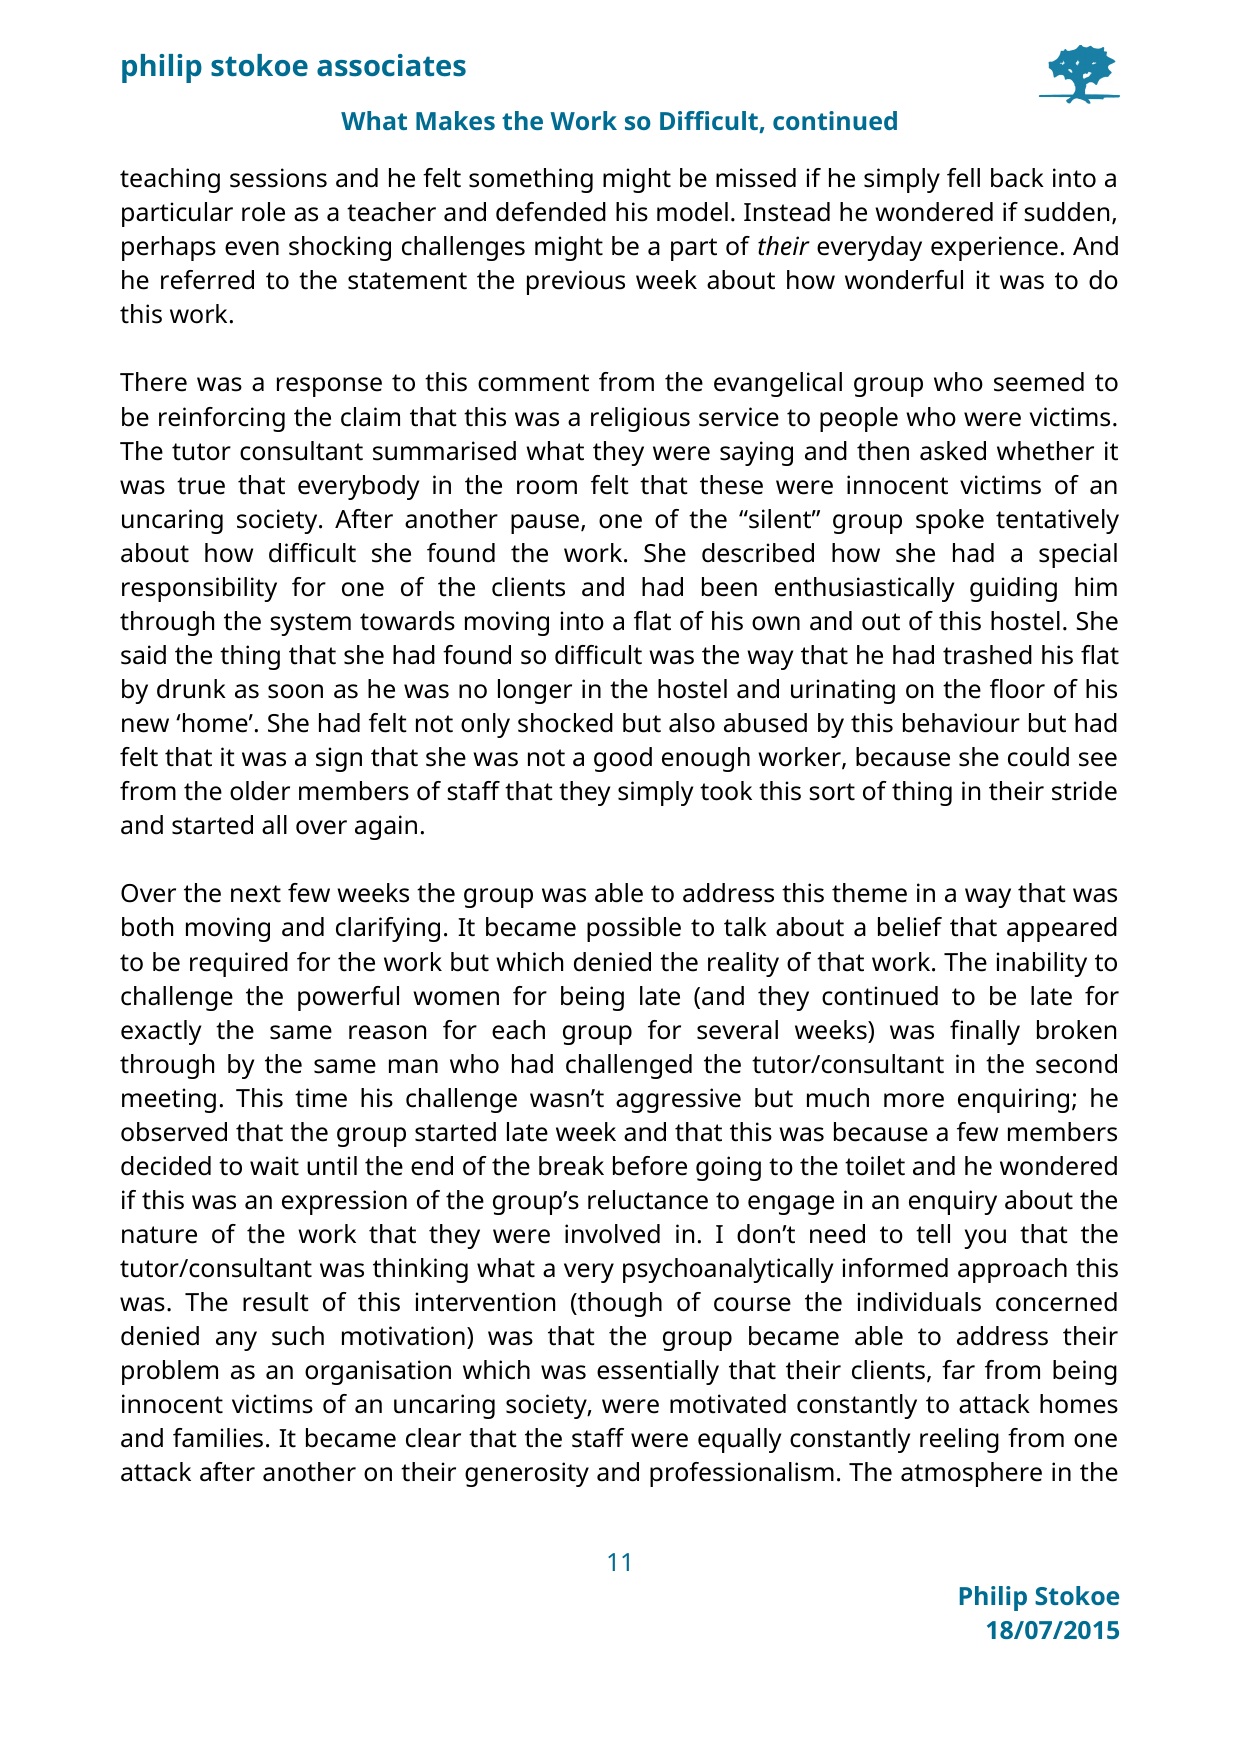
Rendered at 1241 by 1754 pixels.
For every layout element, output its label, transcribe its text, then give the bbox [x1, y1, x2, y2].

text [120, 161, 1120, 331]
text There was a response to this comment from the evangelical group who seemed to be reinforcing the claim that this was a religious service to people who were victims. The tutor consultant summarised what they were saying and then asked whether it was true that everybody in the room felt that these were innocent victims of an uncaring society. After another pause, one of the “silent” group spoke tentatively about how difficult she found the work. She described how she had a special responsibility for one of the clients and had been enthusiastically guiding him through the system towards moving into a flat of his own and out of this hostel. She said the thing that she had found so difficult was the way that he had trashed his flat by drunk as soon as he was no longer in the hostel and urinating on the floor of his new ‘home’. She had felt not only shocked but also abused by this behaviour but had felt that it was a sign that she was not a good enough worker, because she could see from the older members of staff that they simply took this sort of thing in their stride and started all over again. [120, 365, 1120, 842]
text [120, 876, 1120, 1489]
picture [1038, 45, 1121, 104]
